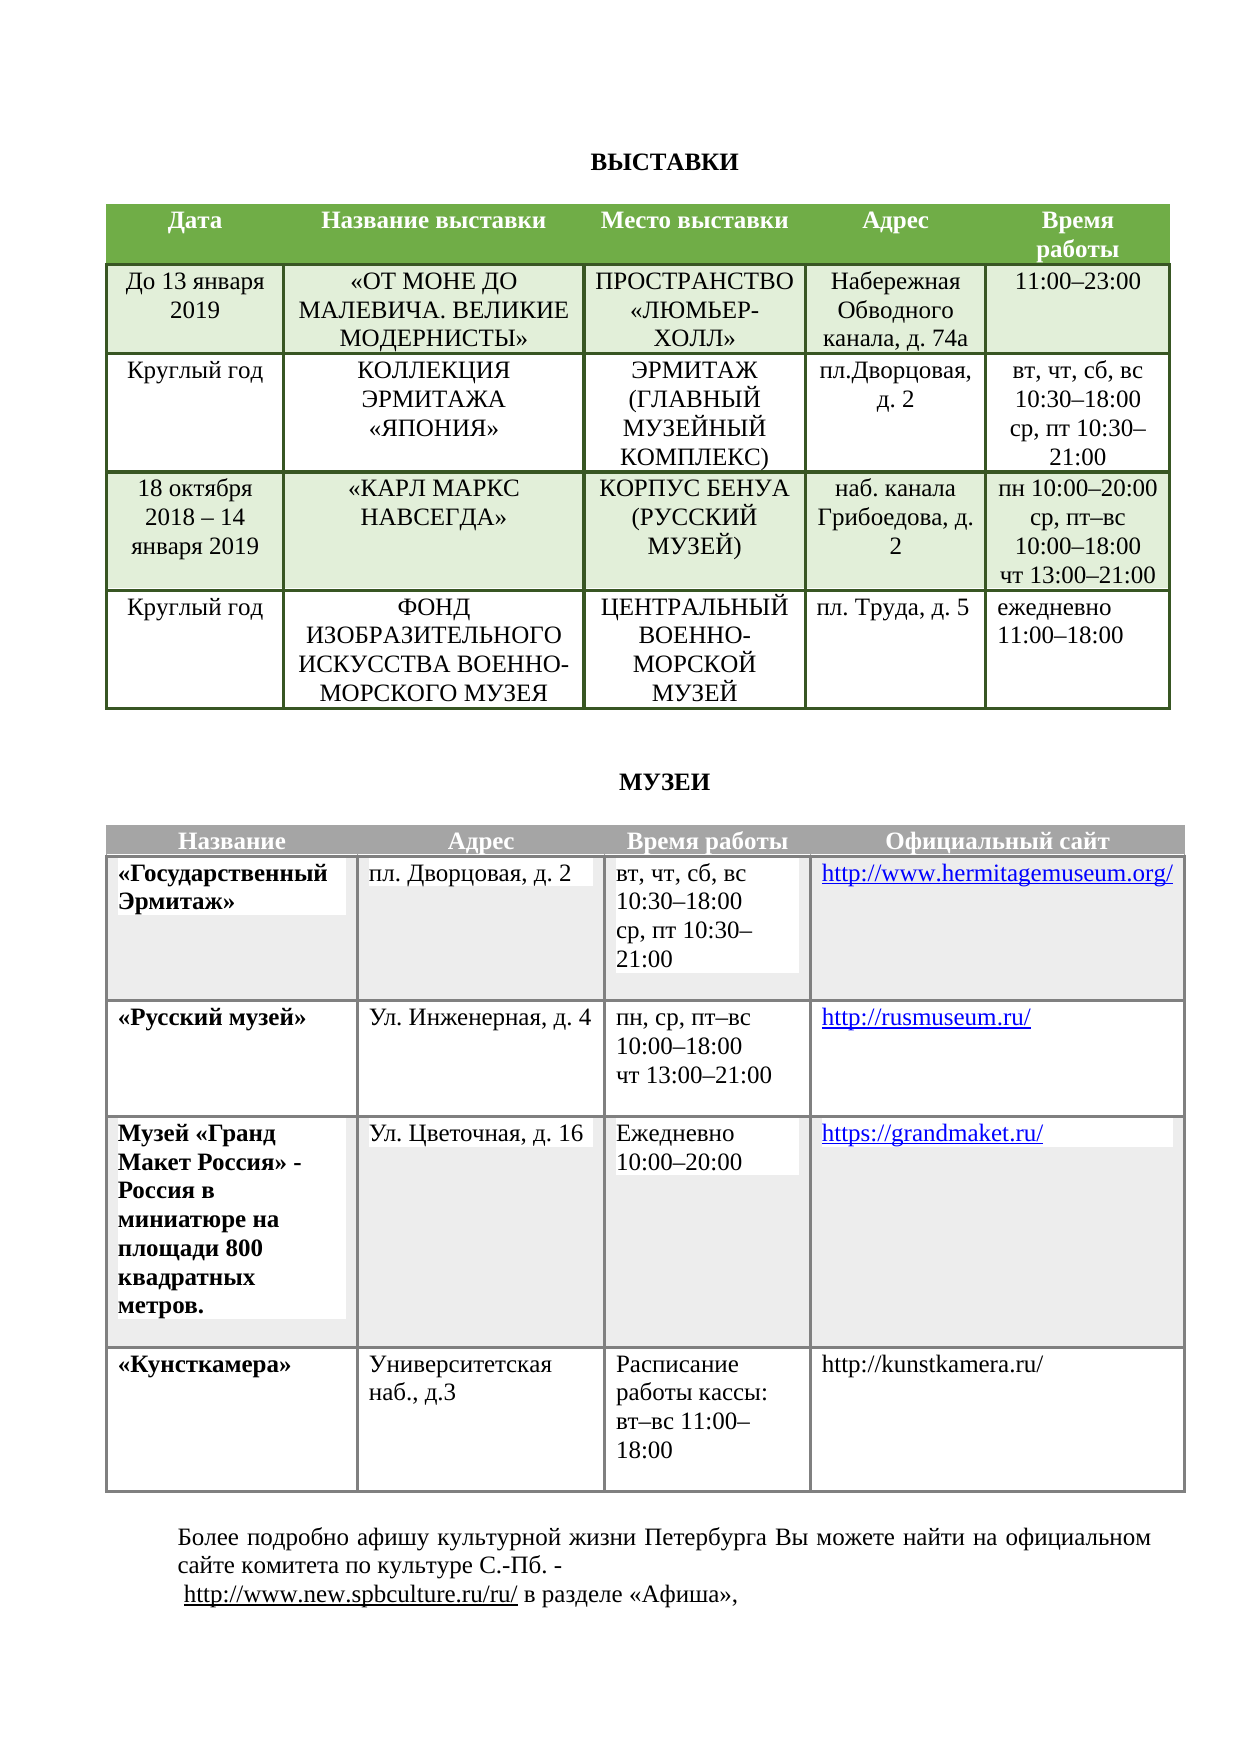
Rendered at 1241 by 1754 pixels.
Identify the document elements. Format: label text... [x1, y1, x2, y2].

table_cell «Государственный Эрмитаж» [108, 858, 356, 999]
table_cell ПРОСТРАНСТВО «ЛЮМЬЕР-ХОЛЛ» [586, 266, 804, 352]
table_cell «Русский музей» [108, 1002, 356, 1115]
table_cell «Кунсткамера» [108, 1349, 356, 1490]
table_cell http://kunstkamera.ru/ [812, 1349, 1183, 1490]
table_cell наб. канала Грибоедова, д. 2 [807, 474, 984, 588]
table_cell Ул. Цветочная, д. 16 [359, 1118, 603, 1346]
table_cell пл.Дворцовая, д. 2 [807, 355, 984, 470]
table_header Адрес [806, 205, 985, 263]
table_cell КОЛЛЕКЦИЯ ЭРМИТАЖА «ЯПОНИЯ» [285, 355, 582, 470]
table_cell пн, ср, пт–вс 10:00–18:00 чт 13:00–21:00 [606, 1002, 809, 1115]
table_cell ЭРМИТАЖ (ГЛАВНЫЙ МУЗЕЙНЫЙ КОМПЛЕКС) [586, 355, 804, 470]
table_cell пн 10:00–20:00 ср, пт–вс 10:00–18:00 чт 13:00–21:00 [987, 474, 1168, 588]
table_cell «ОТ МОНЕ ДО МАЛЕВИЧА. ВЕЛИКИЕ МОДЕРНИСТЫ» [285, 266, 582, 352]
table_cell вт, чт, сб, вс 10:30–18:00 ср, пт 10:30–21:00 [987, 355, 1168, 470]
table_cell пл. Труда, д. 5 [807, 592, 984, 707]
table_header Время работы [986, 205, 1169, 263]
table_header Время работы [605, 826, 810, 854]
table_header Официальный сайт [811, 826, 1184, 854]
table_cell 18 октября 2018 – 14 января 2019 [108, 474, 282, 588]
table_header Адрес [358, 826, 604, 854]
table_cell Набережная Обводного канала, д. 74а [807, 266, 984, 352]
table_header Дата [107, 205, 283, 263]
table_cell «КАРЛ МАРКС НАВСЕГДА» [285, 474, 582, 588]
table_cell Ул. Инженерная, д. 4 [359, 1002, 603, 1115]
text http://www.new.spbculture.ru/ru/ в разделе «Афиша», [177, 1579, 1152, 1608]
table_cell 11:00–23:00 [987, 266, 1168, 352]
table_cell ФОНД ИЗОБРАЗИТЕЛЬНОГО ИСКУССТВА ВОЕННО-МОРСКОГО МУЗЕЯ [285, 592, 582, 707]
table_cell Расписание работы кассы: вт–вс 11:00–18:00 [606, 1349, 809, 1490]
text ВЫСТАВКИ [177, 147, 1152, 176]
table_cell КОРПУС БЕНУА (РУССКИЙ МУЗЕЙ) [586, 474, 804, 588]
table_cell ежедневно 11:00–18:00 [987, 592, 1168, 707]
table_cell http://rusmuseum.ru/ [812, 1002, 1183, 1115]
table_cell ЦЕНТРАЛЬНЫЙ ВОЕННО-МОРСКОЙ МУЗЕЙ [586, 592, 804, 707]
table_cell Круглый год [108, 592, 282, 707]
table_cell Университетская наб., д.3 [359, 1349, 603, 1490]
table_header Название [107, 826, 357, 854]
table_cell вт, чт, сб, вс 10:30–18:00 ср, пт 10:30–21:00 [606, 858, 809, 999]
table_cell http://www.hermitagemuseum.org/ [812, 858, 1183, 999]
table_cell Музей «Гранд Макет Россия» - Россия в миниатюре на площади 800 квадратных метров. [108, 1118, 356, 1346]
table_cell https://grandmaket.ru/ [812, 1118, 1183, 1346]
table_cell пл. Дворцовая, д. 2 [359, 858, 603, 999]
table_header Название выставки [284, 205, 583, 263]
text Более подробно афишу культурной жизни Петербурга Вы можете найти на официальном сайте комитета по культуре С.-Пб. - [177, 1522, 1152, 1579]
table_cell Ежедневно 10:00–20:00 [606, 1118, 809, 1346]
text МУЗЕИ [177, 767, 1152, 796]
table_header Место выставки [584, 205, 805, 263]
table_cell До 13 января 2019 [108, 266, 282, 352]
table_cell Круглый год [108, 355, 282, 470]
